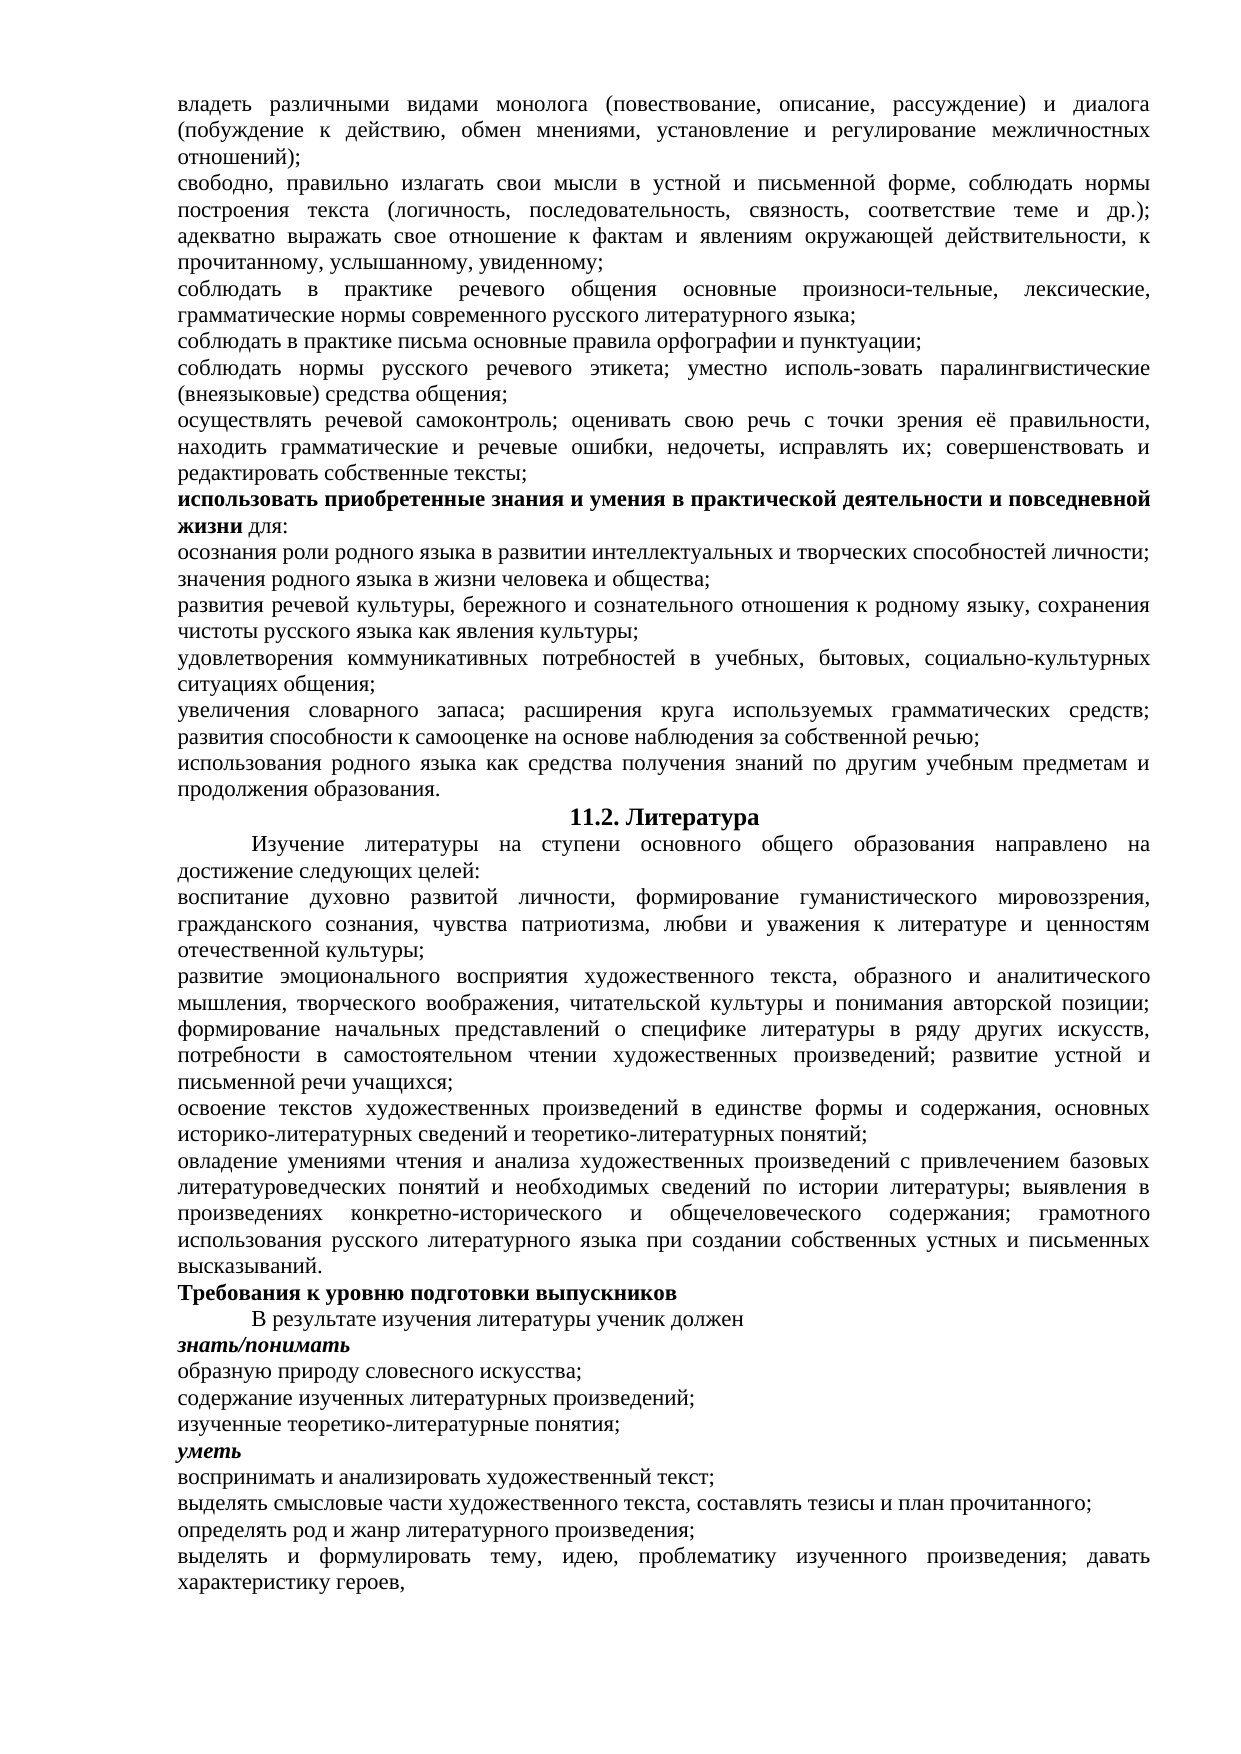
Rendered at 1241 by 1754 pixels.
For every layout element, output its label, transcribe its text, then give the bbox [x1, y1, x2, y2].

text Изучение литературы на ступени основного общего образования направлено на достижение следующих целей: [177, 831, 1152, 883]
text овладение умениями чтения и анализа художественных произведений с привлечением базовых литературоведческих понятий и необходимых сведений по истории литературы; выявления в произведениях конкретно-исторического и общечеловеческого содержания; грамотного использования русского литературного языка при создании собственных устных и письменных высказываний. [177, 1147, 1152, 1278]
text использования родного языка как средства получения знаний по другим учебным предметам и продолжения образования. [177, 749, 1152, 802]
text выделять смысловые части художественного текста, составлять тезисы и план прочитанного; [177, 1489, 1152, 1516]
text соблюдать в практике речевого общения основные произноси-тельные, лексические, грамматические нормы современного русского литературного языка; [177, 275, 1152, 327]
text уметь [177, 1437, 1152, 1463]
text соблюдать нормы русского речевого этикета; уместно исполь-зовать паралингвистические (внеязыковые) средства общения; [177, 354, 1152, 406]
text образную природу словесного искусства; [177, 1358, 1152, 1384]
text соблюдать в практике письма основные правила орфографии и пунктуации; [177, 327, 1152, 354]
text осознания роли родного языка в развитии интеллектуальных и творческих способностей личности; значения родного языка в жизни человека и общества; [177, 538, 1152, 591]
text изученные теоретико-литературные понятия; [177, 1410, 1152, 1437]
text осуществлять речевой самоконтроль; оценивать свою речь с точки зрения её правильности, находить грамматические и речевые ошибки, недочеты, исправлять их; совершенствовать и редактировать собственные тексты; [177, 406, 1152, 486]
text определять род и жанр литературного произведения; [177, 1516, 1152, 1542]
text Требования к уровню подготовки выпускников [177, 1278, 1152, 1305]
text содержание изученных литературных произведений; [177, 1384, 1152, 1410]
text использовать приобретенные знания и умения в практической деятельности и повседневной жизни для: [177, 486, 1152, 538]
text воспитание духовно развитой личности, формирование гуманистического мировоззрения, гражданского сознания, чувства патриотизма, любви и уважения к литературе и ценностям отечественной культуры; [177, 883, 1152, 962]
text 11.2. Литература [177, 802, 1152, 831]
text знать/понимать [177, 1331, 1152, 1358]
text удовлетворения коммуникативных потребностей в учебных, бытовых, социально-культурных ситуациях общения; [177, 644, 1152, 696]
text освоение текстов художественных произведений в единстве формы и содержания, основных историко-литературных сведений и теоретико-литературных понятий; [177, 1094, 1152, 1147]
text свободно, правильно излагать свои мысли в устной и письменной форме, соблюдать нормы построения текста (логичность, последовательность, связность, соответствие теме и др.); адекватно выражать свое отношение к фактам и явлениям окружающей действительности, к прочитанному, услышанному, увиденному; [177, 169, 1152, 275]
text воспринимать и анализировать художественный текст; [177, 1463, 1152, 1489]
text развитие эмоционального восприятия художественного текста, образного и аналитического мышления, творческого воображения, читательской культуры и понимания авторской позиции; формирование начальных представлений о специфике литературы в ряду других искусств, потребности в самостоятельном чтении художественных произведений; развитие устной и письменной речи учащихся; [177, 962, 1152, 1094]
text увеличения словарного запаса; расширения круга используемых грамматических средств; развития способности к самооценке на основе наблюдения за собственной речью; [177, 696, 1152, 749]
text В результате изучения литературы ученик должен [177, 1305, 1152, 1331]
text развития речевой культуры, бережного и сознательного отношения к родному языку, сохранения чистоты русского языка как явления культуры; [177, 591, 1152, 644]
text владеть различными видами монолога (повествование, описание, рассуждение) и диалога (побуждение к действию, обмен мнениями, установление и регулирование межличностных отношений); [177, 90, 1152, 169]
text выделять и формулировать тему, идею, проблематику изученного произведения; давать характеристику героев, [177, 1542, 1152, 1595]
